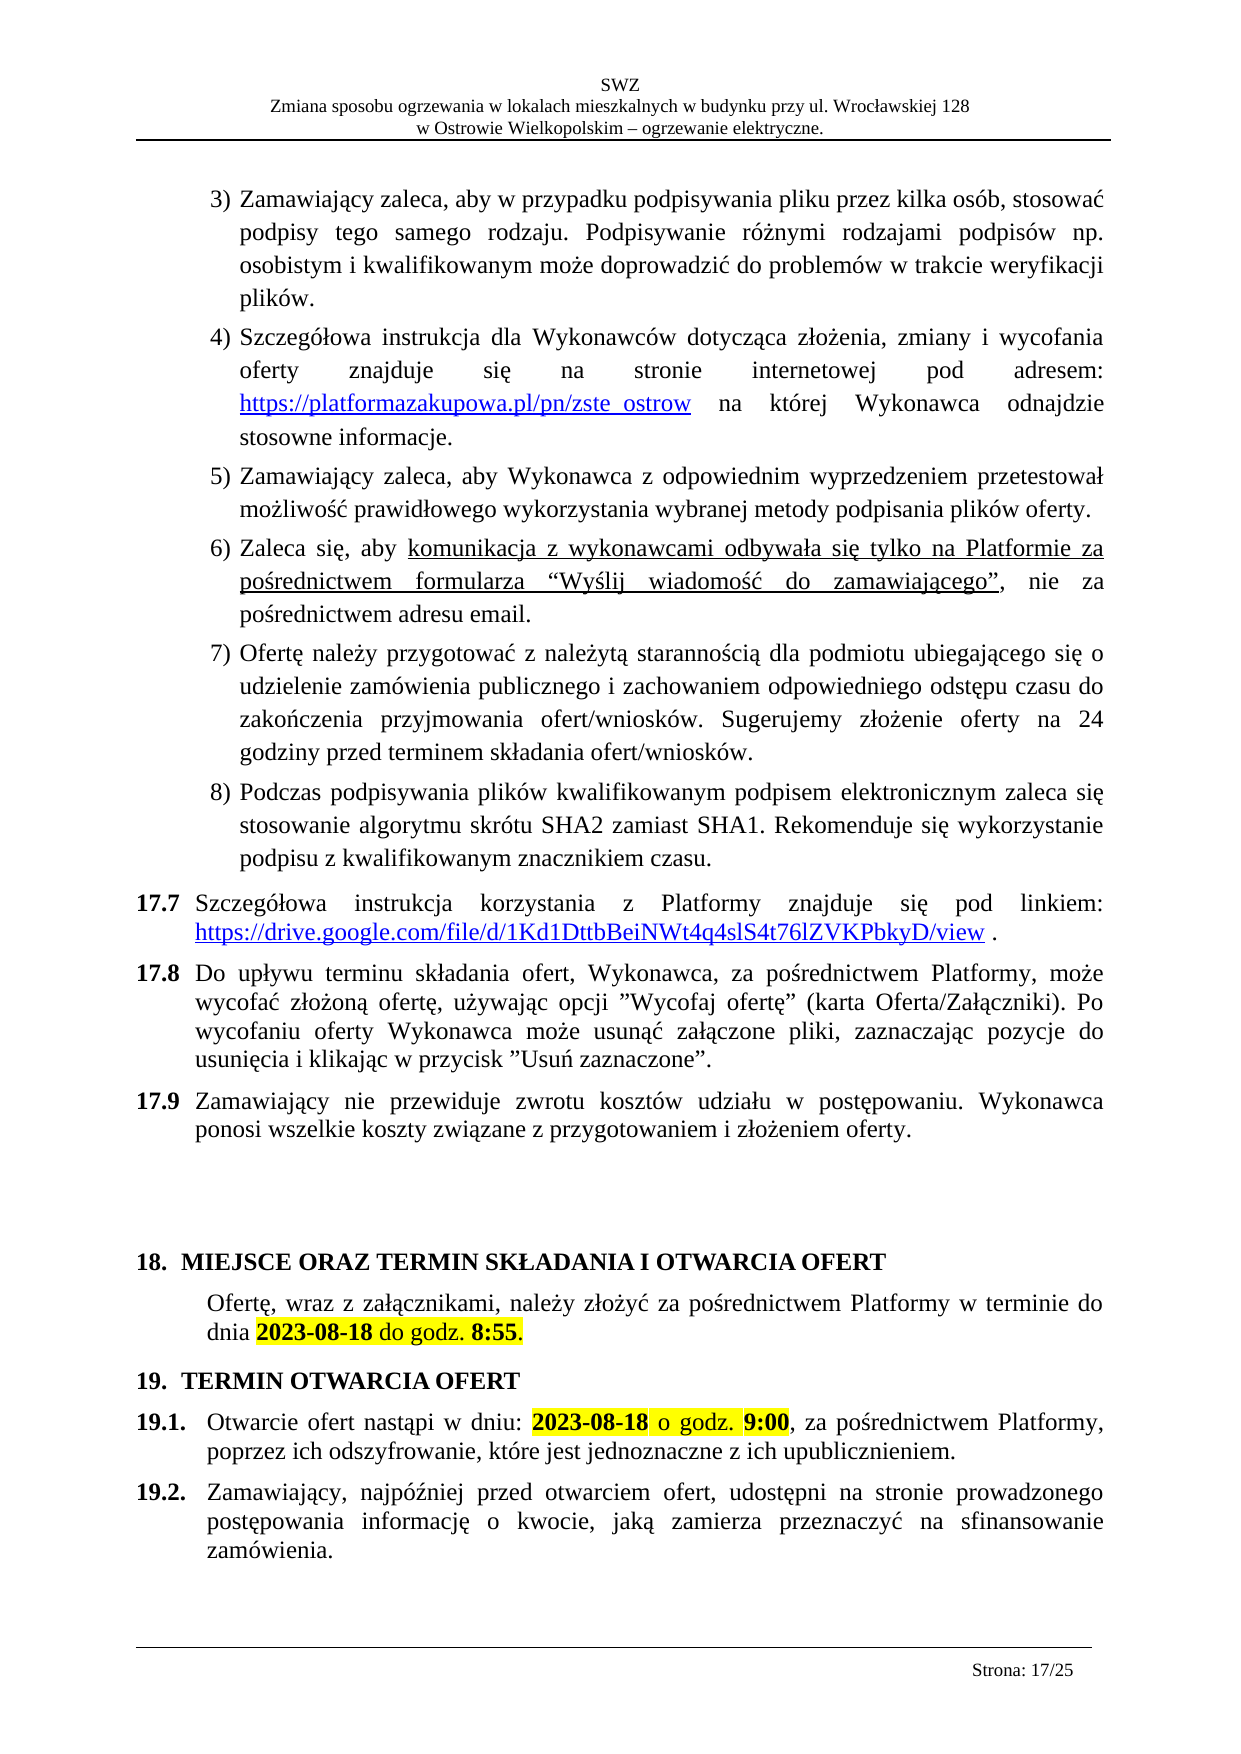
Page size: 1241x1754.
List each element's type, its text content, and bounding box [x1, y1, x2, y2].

subtitle Miejsce oraz termin składania i otwarcia ofert [136, 1247, 1104, 1275]
list Zaleca się, aby komunikacja z wykonawcami odbywała się tylko na Platformie za pośrednictwem formularza “Wyślij wiadomość do zamawiającego”, nie za pośrednictwem adresu email. [210, 533, 1104, 628]
subtitle termin otwarcia ofert [136, 1366, 1104, 1395]
list Do upływu terminu składania ofert, Wykonawca, za pośrednictwem Platformy, może wycofać złożoną ofertę, używając opcji ”Wycofaj ofertę” (karta Oferta/Załączniki). Po wycofaniu oferty Wykonawca może usunąć załączone pliki, zaznaczając pozycje do usunięcia i klikając w przycisk ”Usuń zaznaczone”. [136, 958, 1104, 1073]
subtitle Otwarcie ofert nastąpi w dniu: 2023-08-18 o godz. 9:00, za pośrednictwem Platformy, poprzez ich odszyfrowanie, które jest jednoznaczne z ich upublicznieniem. [136, 1407, 1104, 1465]
list Szczegółowa instrukcja dla Wykonawców dotycząca złożenia, zmiany i wycofania oferty znajduje się na stronie internetowej pod adresem: https://platformazakupowa.pl/pn/zste_ostrow na której Wykonawca odnajdzie stosowne informacje. [210, 322, 1104, 450]
list Zamawiający nie przewiduje zwrotu kosztów udziału w postępowaniu. Wykonawca ponosi wszelkie koszty związane z przygotowaniem i złożeniem oferty. [136, 1086, 1104, 1143]
list Szczegółowa instrukcja korzystania z Platformy znajduje się pod linkiem: https://drive.google.com/file/d/1Kd1DttbBeiNWt4q4slS4t76lZVKPbkyD/view . [136, 888, 1104, 946]
subtitle Ofertę, wraz z załącznikami, należy złożyć za pośrednictwem Platformy w terminie do dnia 2023-08-18 do godz. 8:55. [207, 1288, 1104, 1345]
list Ofertę należy przygotować z należytą starannością dla podmiotu ubiegającego się o udzielenie zamówienia publicznego i zachowaniem odpowiedniego odstępu czasu do zakończenia przyjmowania ofert/wniosków. Sugerujemy złożenie oferty na 24 godziny przed terminem składania ofert/wniosków. [210, 638, 1104, 766]
list Zamawiający zaleca, aby Wykonawca z odpowiednim wyprzedzeniem przetestował możliwość prawidłowego wykorzystania wybranej metody podpisania plików oferty. [210, 461, 1104, 523]
subtitle Zamawiający, najpóźniej przed otwarciem ofert, udostępni na stronie prowadzonego postępowania informację o kwocie, jaką zamierza przeznaczyć na sfinansowanie zamówienia. [136, 1477, 1104, 1564]
list Zamawiający zaleca, aby w przypadku podpisywania pliku przez kilka osób, stosować podpisy tego samego rodzaju. Podpisywanie różnymi rodzajami podpisów np. osobistym i kwalifikowanym może doprowadzić do problemów w trakcie weryfikacji plików. [210, 184, 1104, 312]
list Podczas podpisywania plików kwalifikowanym podpisem elektronicznym zaleca się stosowanie algorytmu skrótu SHA2 zamiast SHA1. Rekomenduje się wykorzystanie podpisu z kwalifikowanym znacznikiem czasu. [210, 777, 1104, 872]
